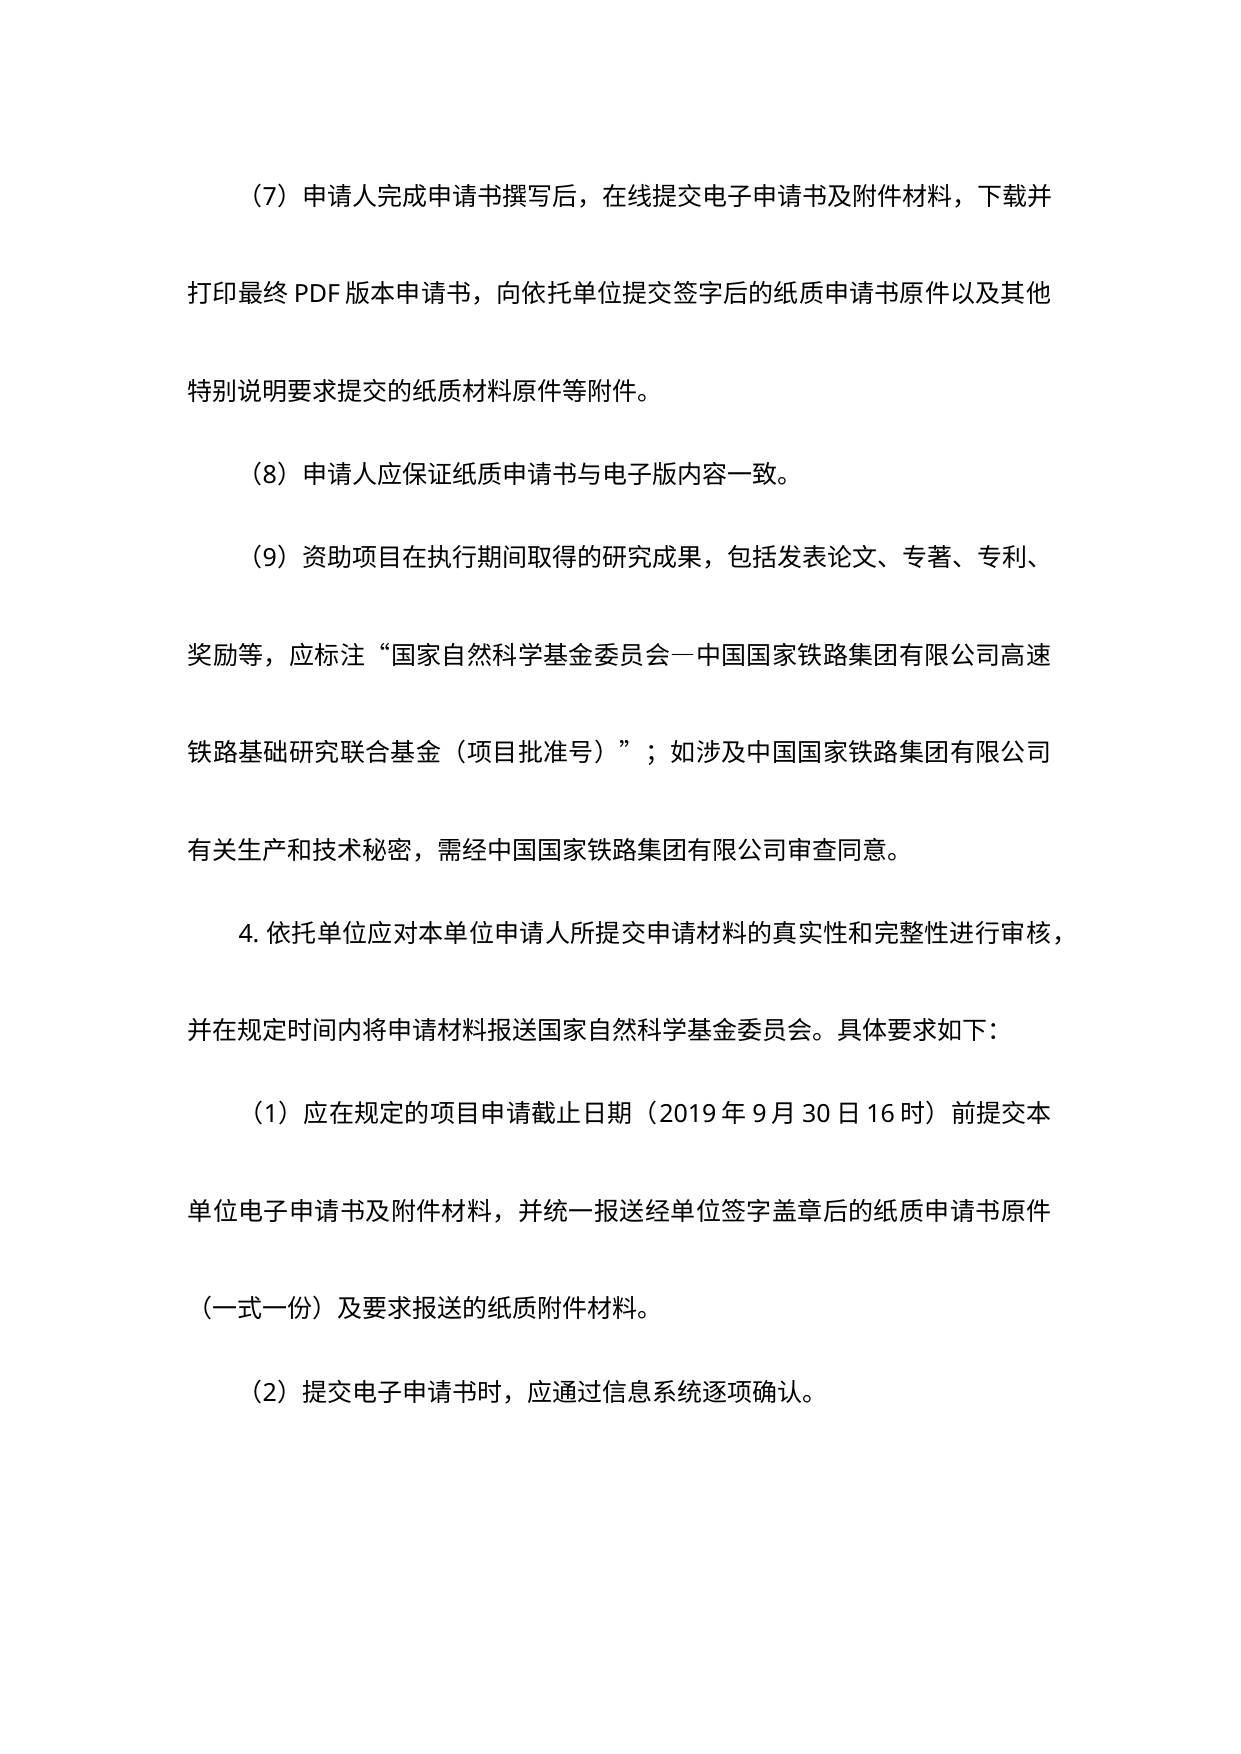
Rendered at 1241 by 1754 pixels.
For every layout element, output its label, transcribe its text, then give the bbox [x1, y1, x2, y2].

text （9）资助项目在执行期间取得的研究成果，包括发表论文、专著、专利、奖励等，应标注“国家自然科学基金委员会—中国国家铁路集团有限公司高速铁路基础研究联合基金（项目批准号）”；如涉及中国国家铁路集团有限公司有关生产和技术秘密，需经中国国家铁路集团有限公司审查同意。 [187, 523, 1053, 881]
text （8）申请人应保证纸质申请书与电子版内容一致。 [187, 440, 1053, 505]
text 4. 依托单位应对本单位申请人所提交申请材料的真实性和完整性进行审核，并在规定时间内将申请材料报送国家自然科学基金委员会。具体要求如下： [187, 899, 1053, 1061]
text （7）申请人完成申请书撰写后，在线提交电子申请书及附件材料，下载并打印最终PDF版本申请书，向依托单位提交签字后的纸质申请书原件以及其他特别说明要求提交的纸质材料原件等附件。 [187, 162, 1053, 422]
text （2）提交电子申请书时，应通过信息系统逐项确认。 [187, 1358, 1053, 1423]
text （1）应在规定的项目申请截止日期（2019年9月30日16时）前提交本单位电子申请书及附件材料，并统一报送经单位签字盖章后的纸质申请书原件（一式一份）及要求报送的纸质附件材料。 [187, 1079, 1053, 1339]
